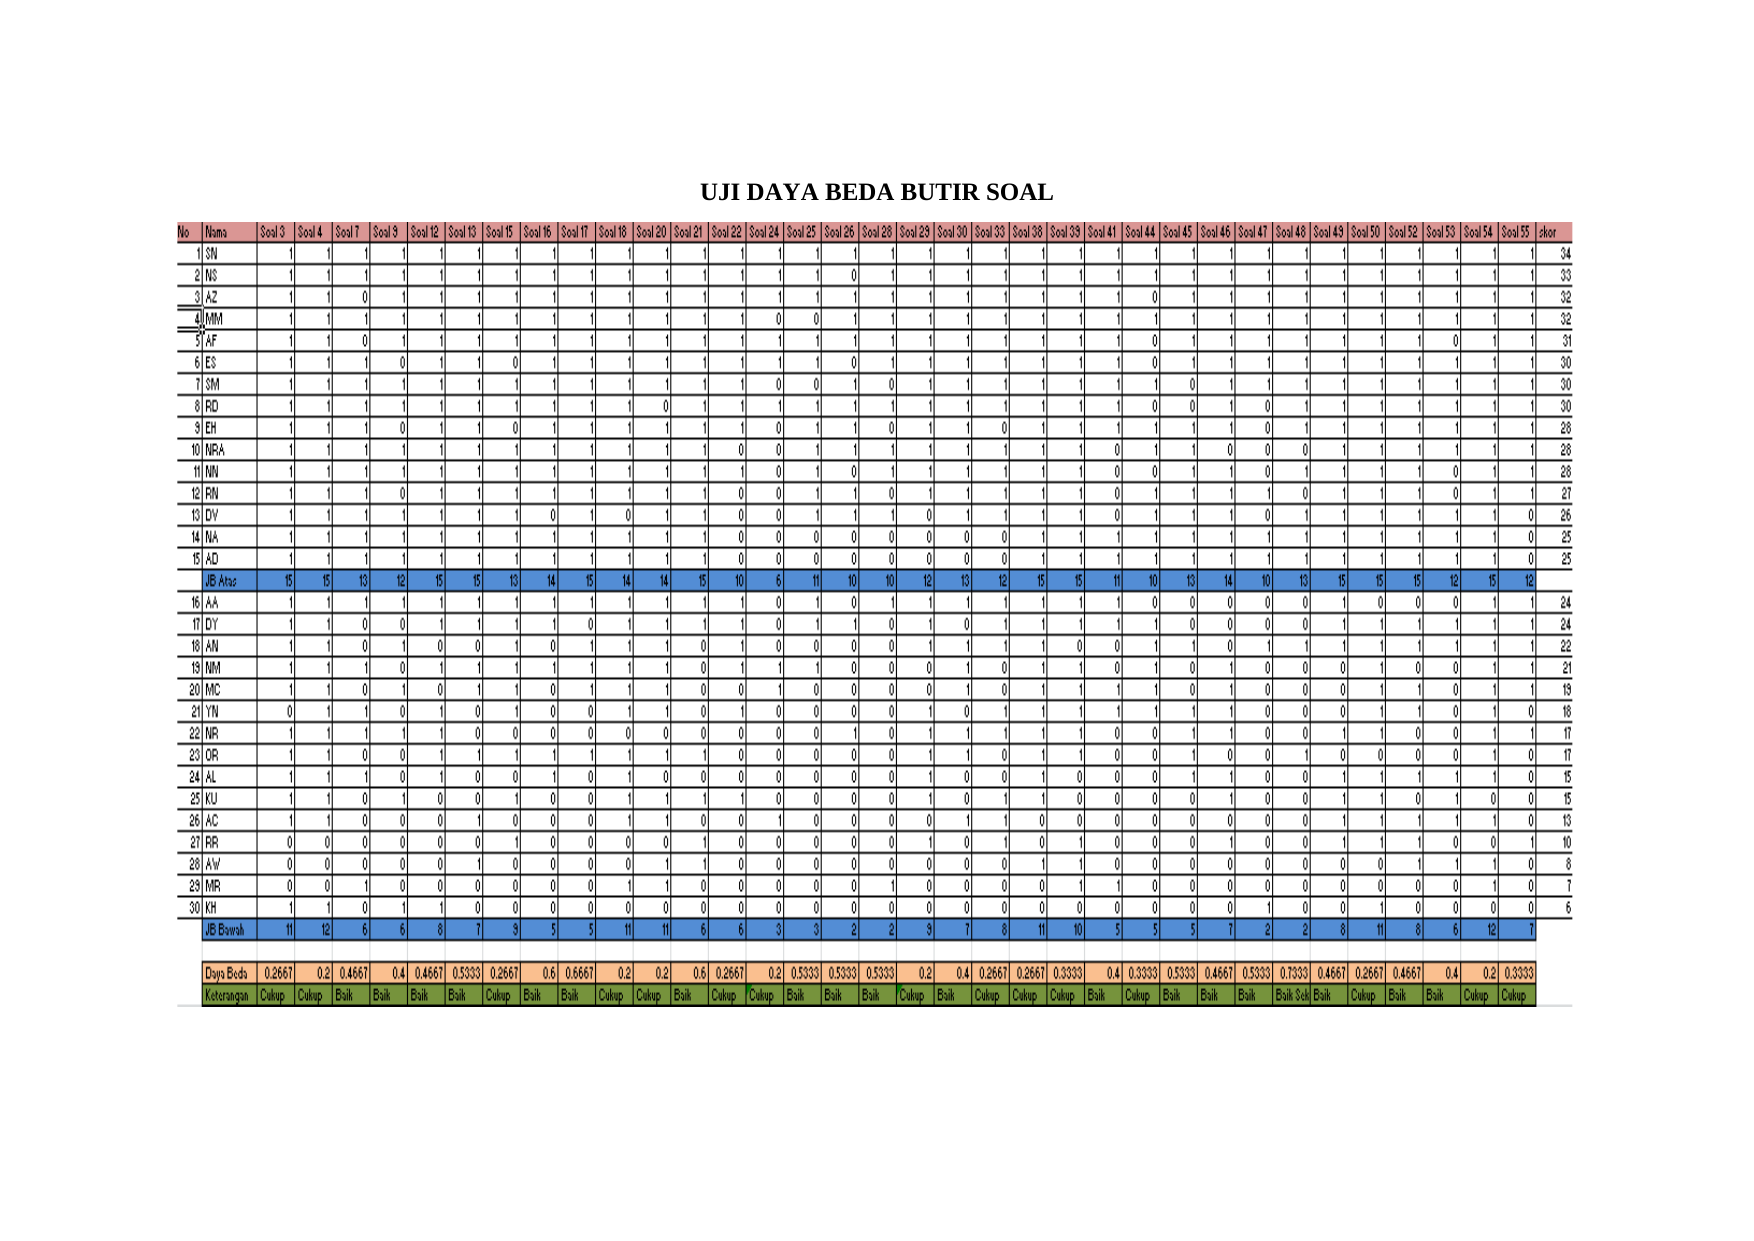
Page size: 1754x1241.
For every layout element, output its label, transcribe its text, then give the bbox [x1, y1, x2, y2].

picture [177, 222, 1573, 1007]
subtitle UJI DAYA BEDA BUTIR SOAL [177, 177, 1577, 206]
